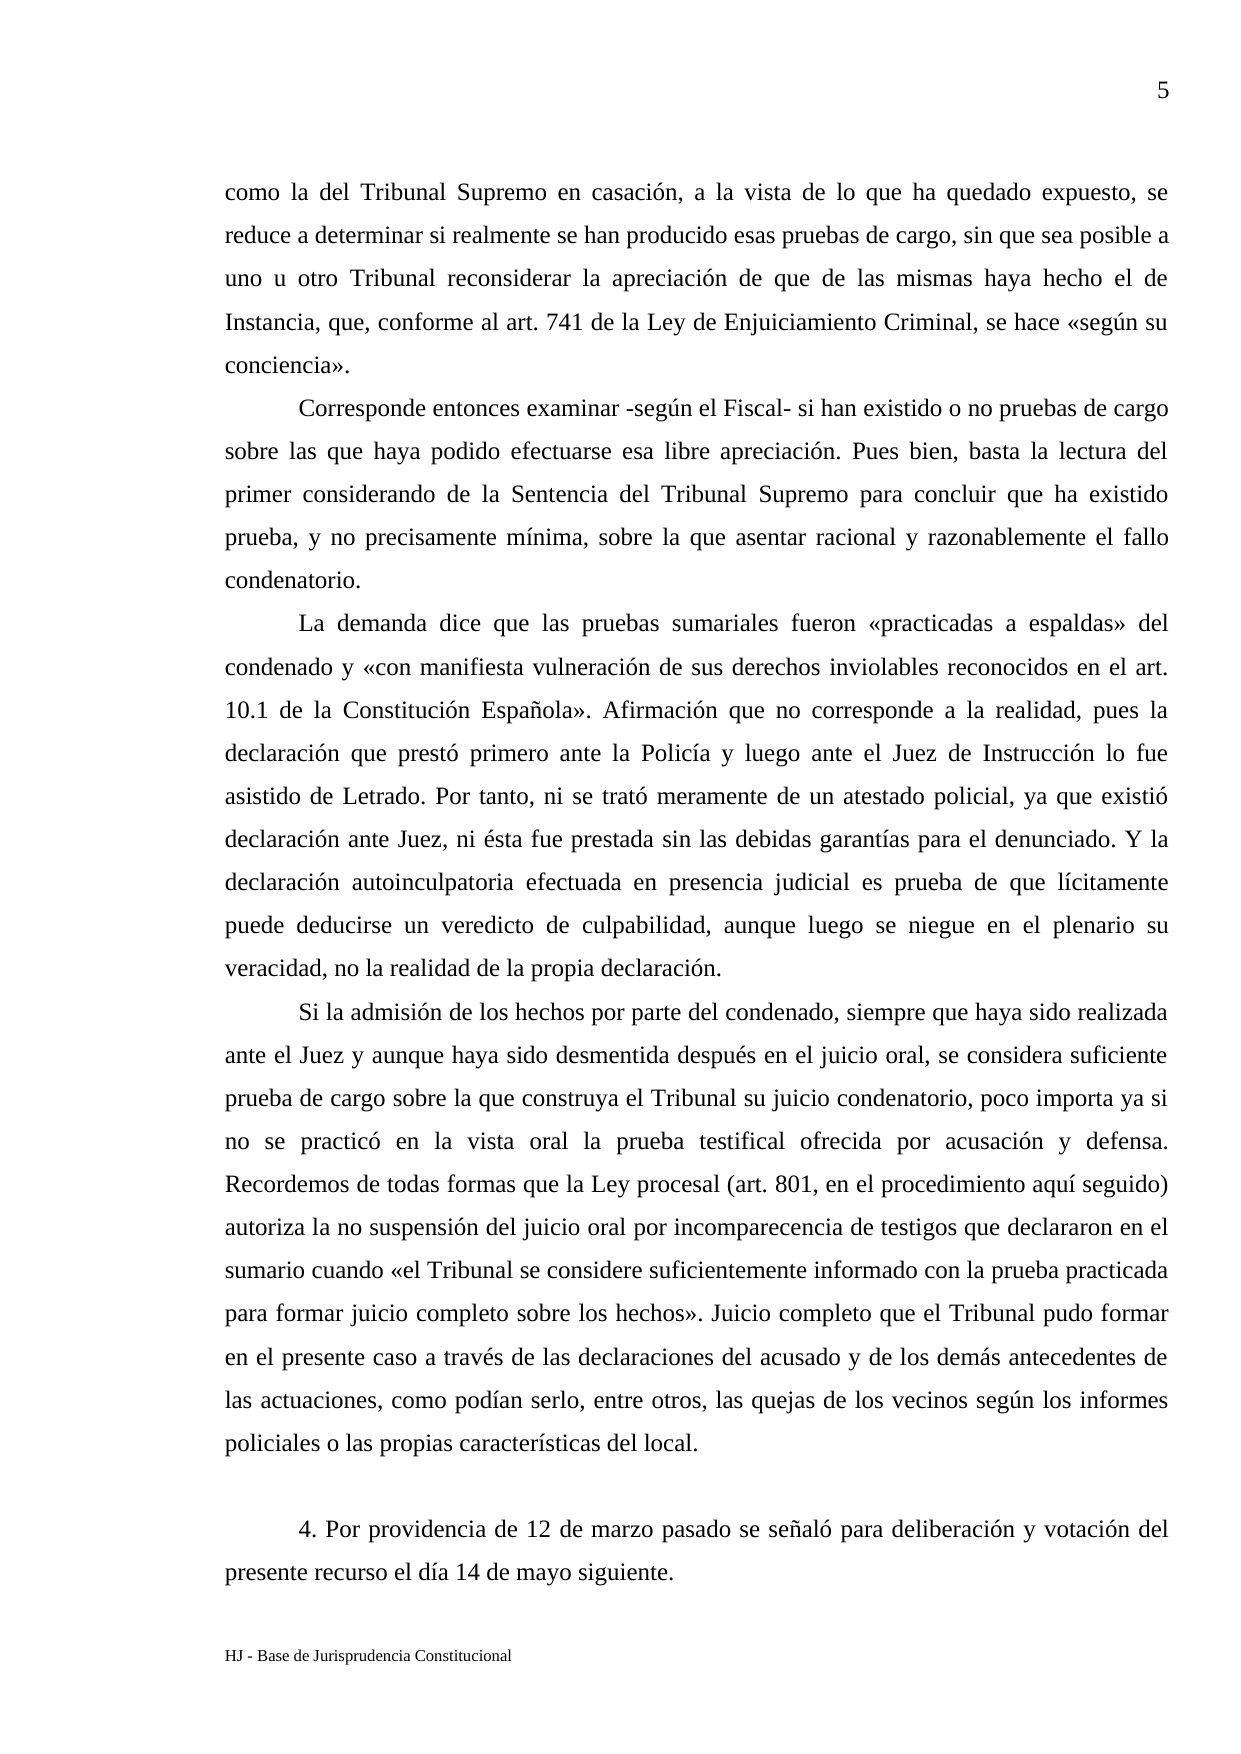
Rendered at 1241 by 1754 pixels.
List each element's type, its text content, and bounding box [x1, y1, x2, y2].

text Si la admisión de los hechos por parte del condenado, siempre que haya sido realizada ante el Juez y aunque haya sido desmentida después en el juicio oral, se considera suficiente prueba de cargo sobre la que construya el Tribunal su juicio condenatorio, poco importa ya si no se practicó en la vista oral la prueba testifical ofrecida por acusación y defensa. Recordemos de todas formas que la Ley procesal (art. 801, en el procedimiento aquí seguido) autoriza la no suspensión del juicio oral por incomparecencia de testigos que declararon en el sumario cuando «el Tribunal se considere suficientemente informado con la prueba practicada para formar juicio completo sobre los hechos». Juicio completo que el Tribunal pudo formar en el presente caso a través de las declaraciones del acusado y de los demás antecedentes de las actuaciones, como podían serlo, entre otros, las quejas de los vecinos según los informes policiales o las propias características del local. [224, 997, 1169, 1457]
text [224, 177, 1169, 378]
text 4. Por providencia de 12 de marzo pasado se señaló para deliberación y votación del presente recurso el día 14 de mayo siguiente. [224, 1514, 1169, 1586]
text Corresponde entonces examinar -según el Fiscal- si han existido o no pruebas de cargo sobre las que haya podido efectuarse esa libre apreciación. Pues bien, basta la lectura del primer considerando de la Sentencia del Tribunal Supremo para concluir que ha existido prueba, y no precisamente mínima, sobre la que asentar racional y razonablemente el fallo condenatorio. [224, 393, 1169, 594]
text La demanda dice que las pruebas sumariales fueron «practicadas a espaldas» del condenado y «con manifiesta vulneración de sus derechos inviolables reconocidos en el art. 10.1 de la Constitución Española». Afirmación que no corresponde a la realidad, pues la declaración que prestó primero ante la Policía y luego ante el Juez de Instrucción lo fue asistido de Letrado. Por tanto, ni se trató meramente de un atestado policial, ya que existió declaración ante Juez, ni ésta fue prestada sin las debidas garantías para el denunciado. Y la declaración autoinculpatoria efectuada en presencia judicial es prueba de que lícitamente puede deducirse un veredicto de culpabilidad, aunque luego se niegue en el plenario su veracidad, no la realidad de la propia declaración. [224, 608, 1169, 982]
